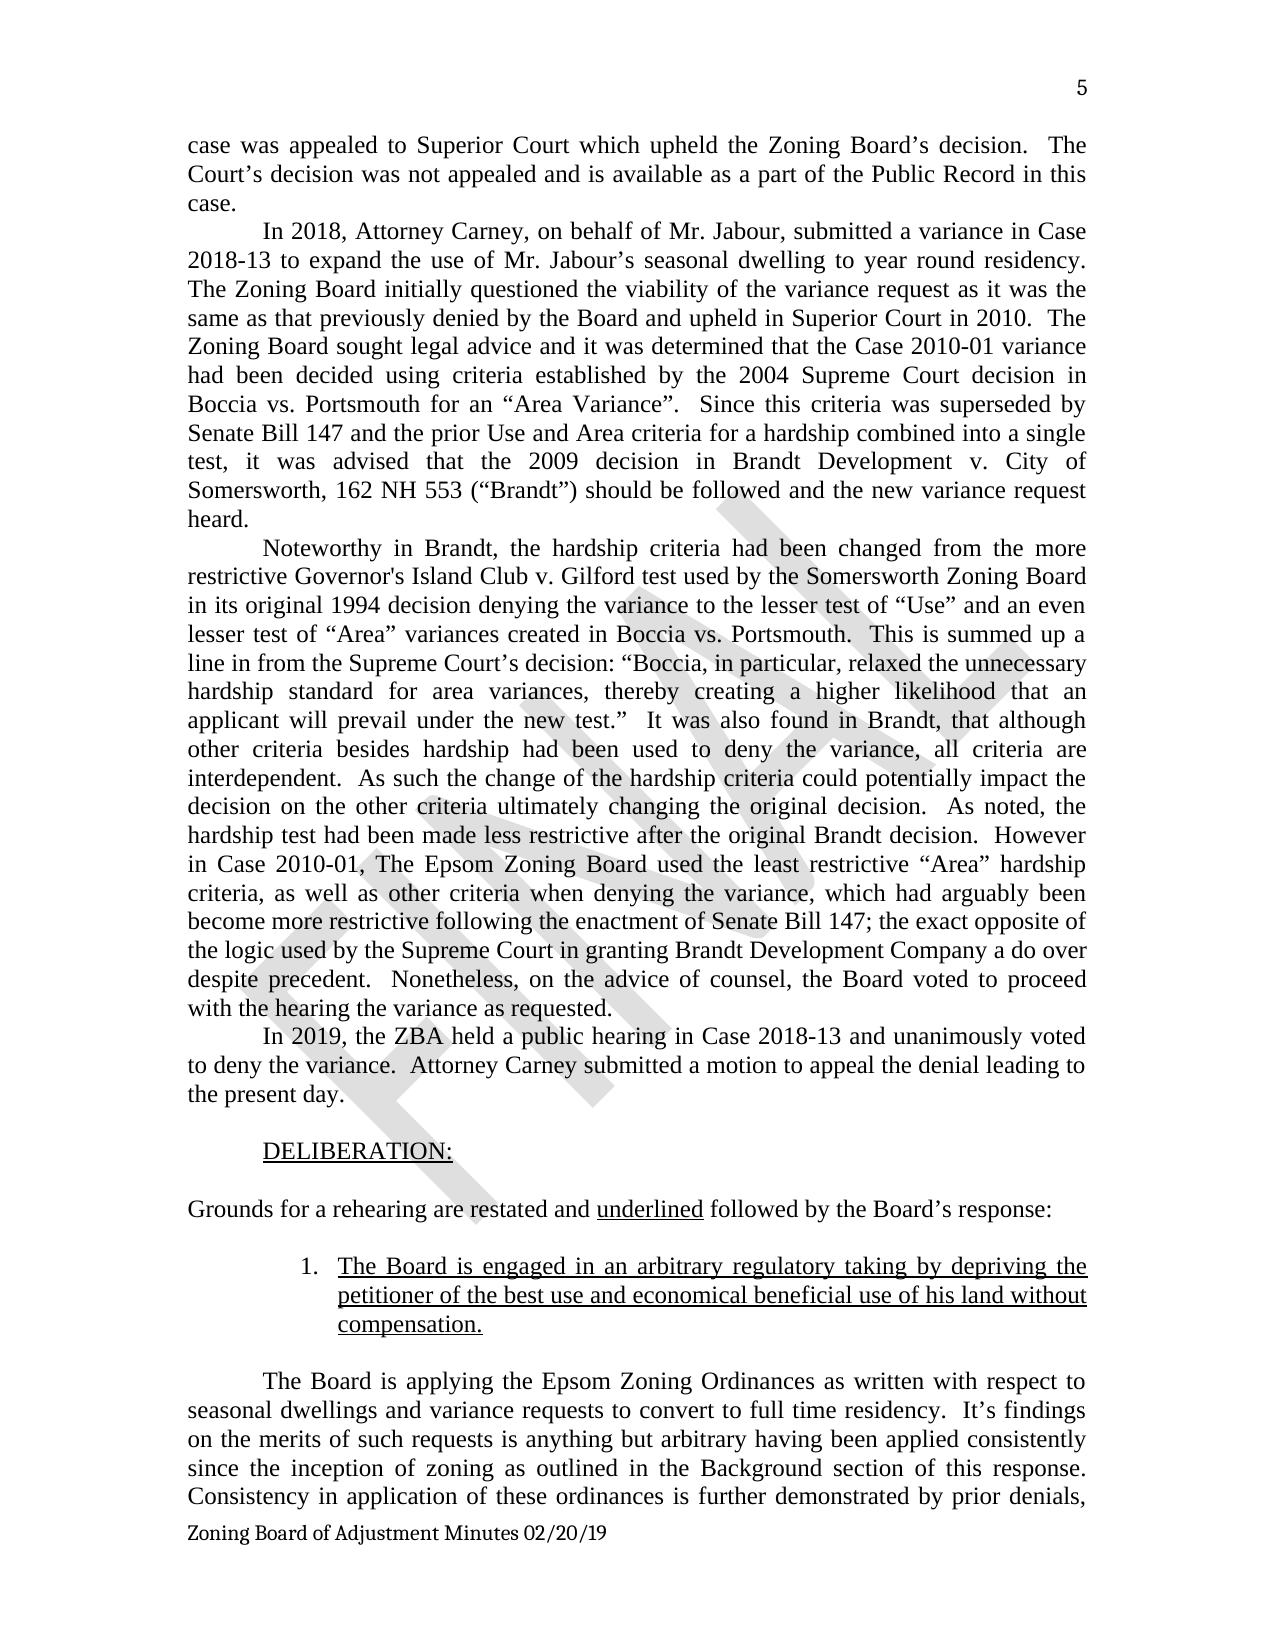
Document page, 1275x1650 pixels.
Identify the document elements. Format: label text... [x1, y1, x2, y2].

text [187, 1366, 1087, 1510]
text DELIBERATION: [187, 1136, 1087, 1165]
text Grounds for a rehearing are restated and underlined followed by the Board’s response: [187, 1194, 1087, 1223]
text Noteworthy in Brandt, the hardship criteria had been changed from the more restrictive Governor's Island Club v. Gilford test used by the Somersworth Zoning Board in its original 1994 decision denying the variance to the lesser test of “Use” and an even lesser test of “Area” variances created in Boccia vs. Portsmouth. This is summed up a line in from the Supreme Court’s decision: “Boccia, in particular, relaxed the unnecessary hardship standard for area variances, thereby creating a higher likelihood that an applicant will prevail under the new test.” It was also found in Brandt, that although other criteria besides hardship had been used to deny the variance, all criteria are interdependent. As such the change of the hardship criteria could potentially impact the decision on the other criteria ultimately changing the original decision. As noted, the hardship test had been made less restrictive after the original Brandt decision. However in Case 2010-01, The Epsom Zoning Board used the least restrictive “Area” hardship criteria, as well as other criteria when denying the variance, which had arguably been become more restrictive following the enactment of Senate Bill 147; the exact opposite of the logic used by the Supreme Court in granting Brandt Development Company a do over despite precedent. Nonetheless, on the advice of counsel, the Board voted to proceed with the hearing the variance as requested. [187, 533, 1087, 1021]
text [187, 130, 1087, 216]
text In 2018, Attorney Carney, on behalf of Mr. Jabour, submitted a variance in Case 2018-13 to expand the use of Mr. Jabour’s seasonal dwelling to year round residency. The Zoning Board initially questioned the viability of the variance request as it was the same as that previously denied by the Board and upheld in Superior Court in 2010. The Zoning Board sought legal advice and it was determined that the Case 2010-01 variance had been decided using criteria established by the 2004 Supreme Court decision in Boccia vs. Portsmouth for an “Area Variance”. Since this criteria was superseded by Senate Bill 147 and the prior Use and Area criteria for a hardship combined into a single test, it was advised that the 2009 decision in Brandt Development v. City of Somersworth, 162 NH 553 (“Brandt”) should be followed and the new variance request heard. [187, 216, 1087, 533]
list The Board is engaged in an arbitrary regulatory taking by depriving the petitioner of the best use and economical beneficial use of his land without compensation. [300, 1251, 1087, 1338]
text In 2019, the ZBA held a public hearing in Case 2018-13 and unanimously voted to deny the variance. Attorney Carney submitted a motion to appeal the denial leading to the present day. [187, 1021, 1087, 1108]
